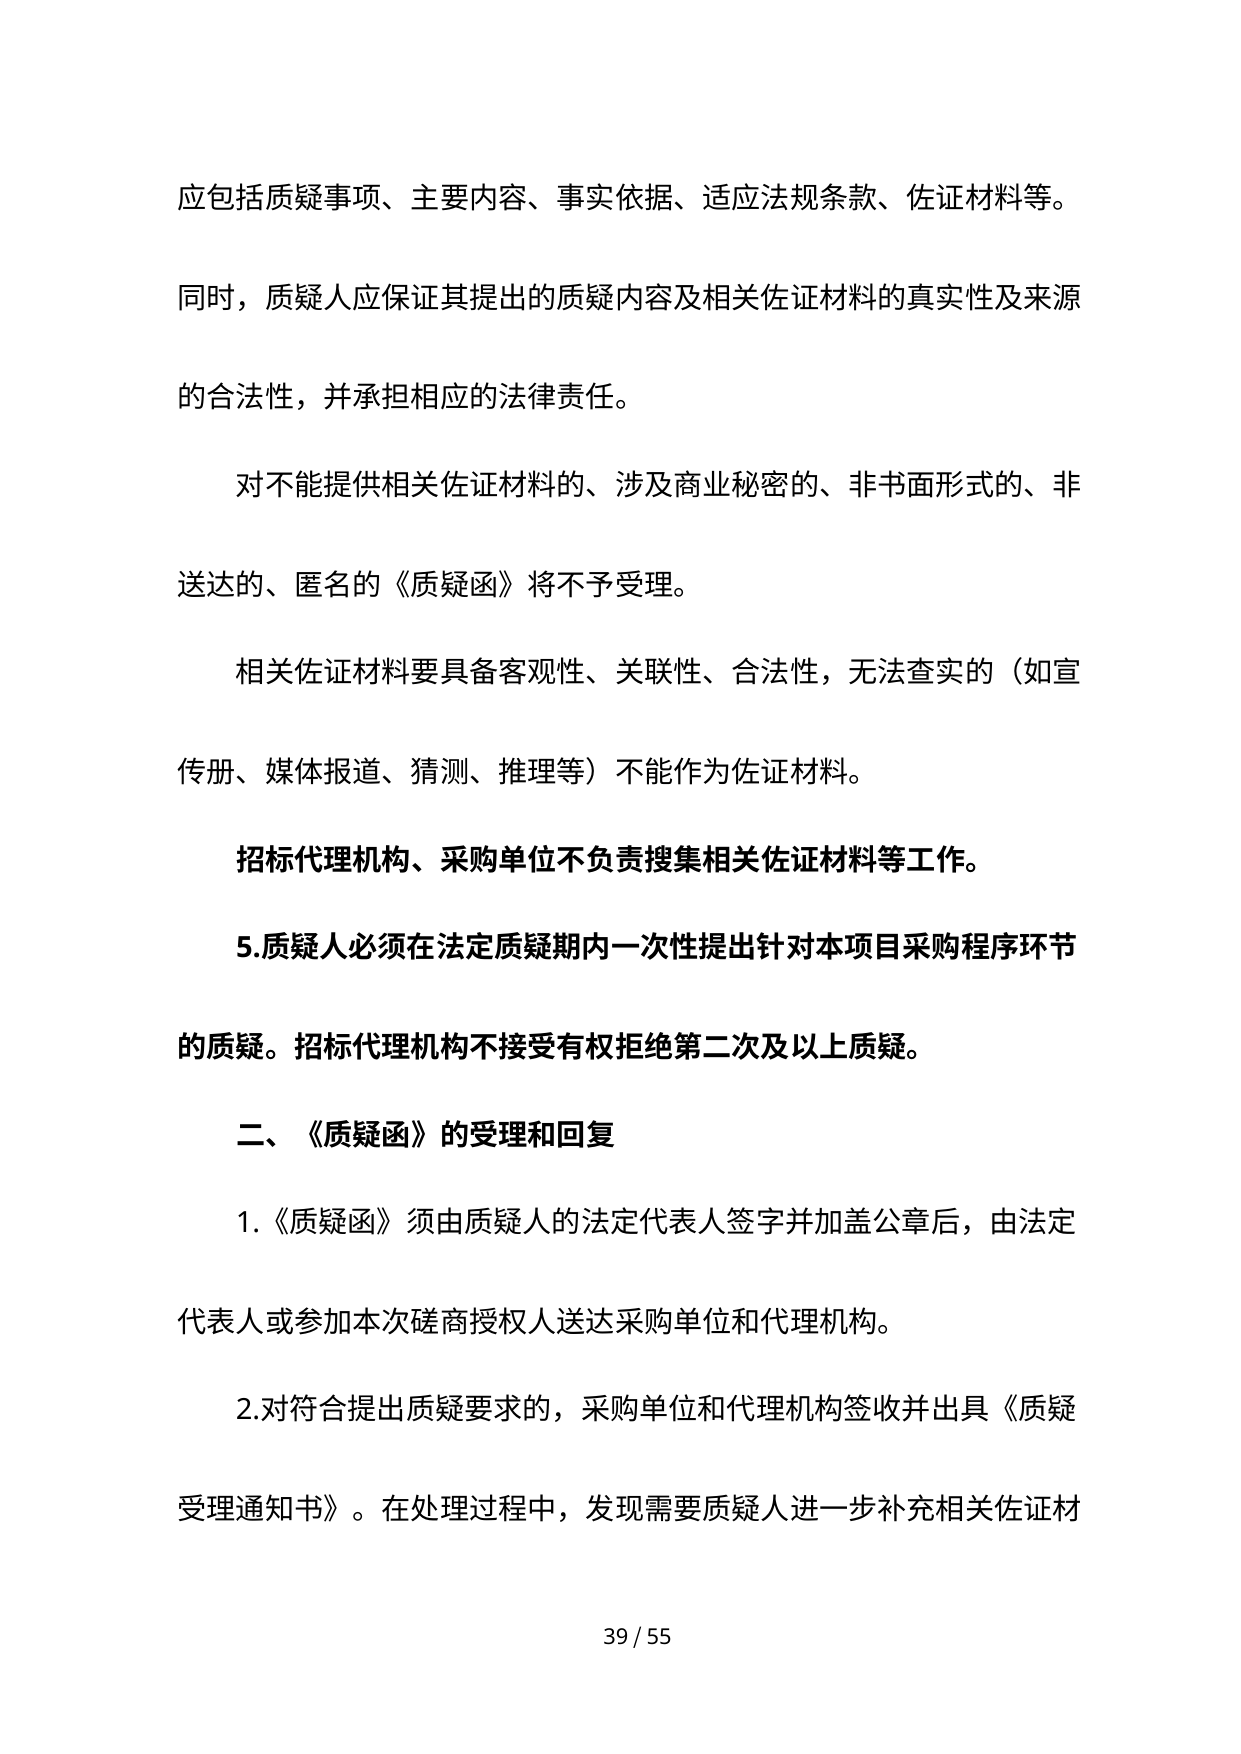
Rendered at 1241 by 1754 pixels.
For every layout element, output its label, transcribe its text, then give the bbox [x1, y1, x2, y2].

text 二、《质疑函》的受理和回复 [177, 1099, 1092, 1165]
text 对不能提供相关佐证材料的、涉及商业秘密的、非书面形式的、非送达的、匿名的《质疑函》将不予受理。 [177, 449, 1092, 616]
text 相关佐证材料要具备客观性、关联性、合法性，无法查实的（如宣传册、媒体报道、猜测、推理等）不能作为佐证材料。 [177, 637, 1092, 803]
text 招标代理机构、采购单位不负责搜集相关佐证材料等工作。 [177, 824, 1092, 891]
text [177, 162, 1092, 428]
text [177, 1374, 1092, 1540]
text 5.质疑人必须在法定质疑期内一次性提出针对本项目采购程序环节的质疑。招标代理机构不接受有权拒绝第二次及以上质疑。 [177, 912, 1092, 1078]
text 1.《质疑函》须由质疑人的法定代表人签字并加盖公章后，由法定代表人或参加本次磋商授权人送达采购单位和代理机构。 [177, 1187, 1092, 1353]
